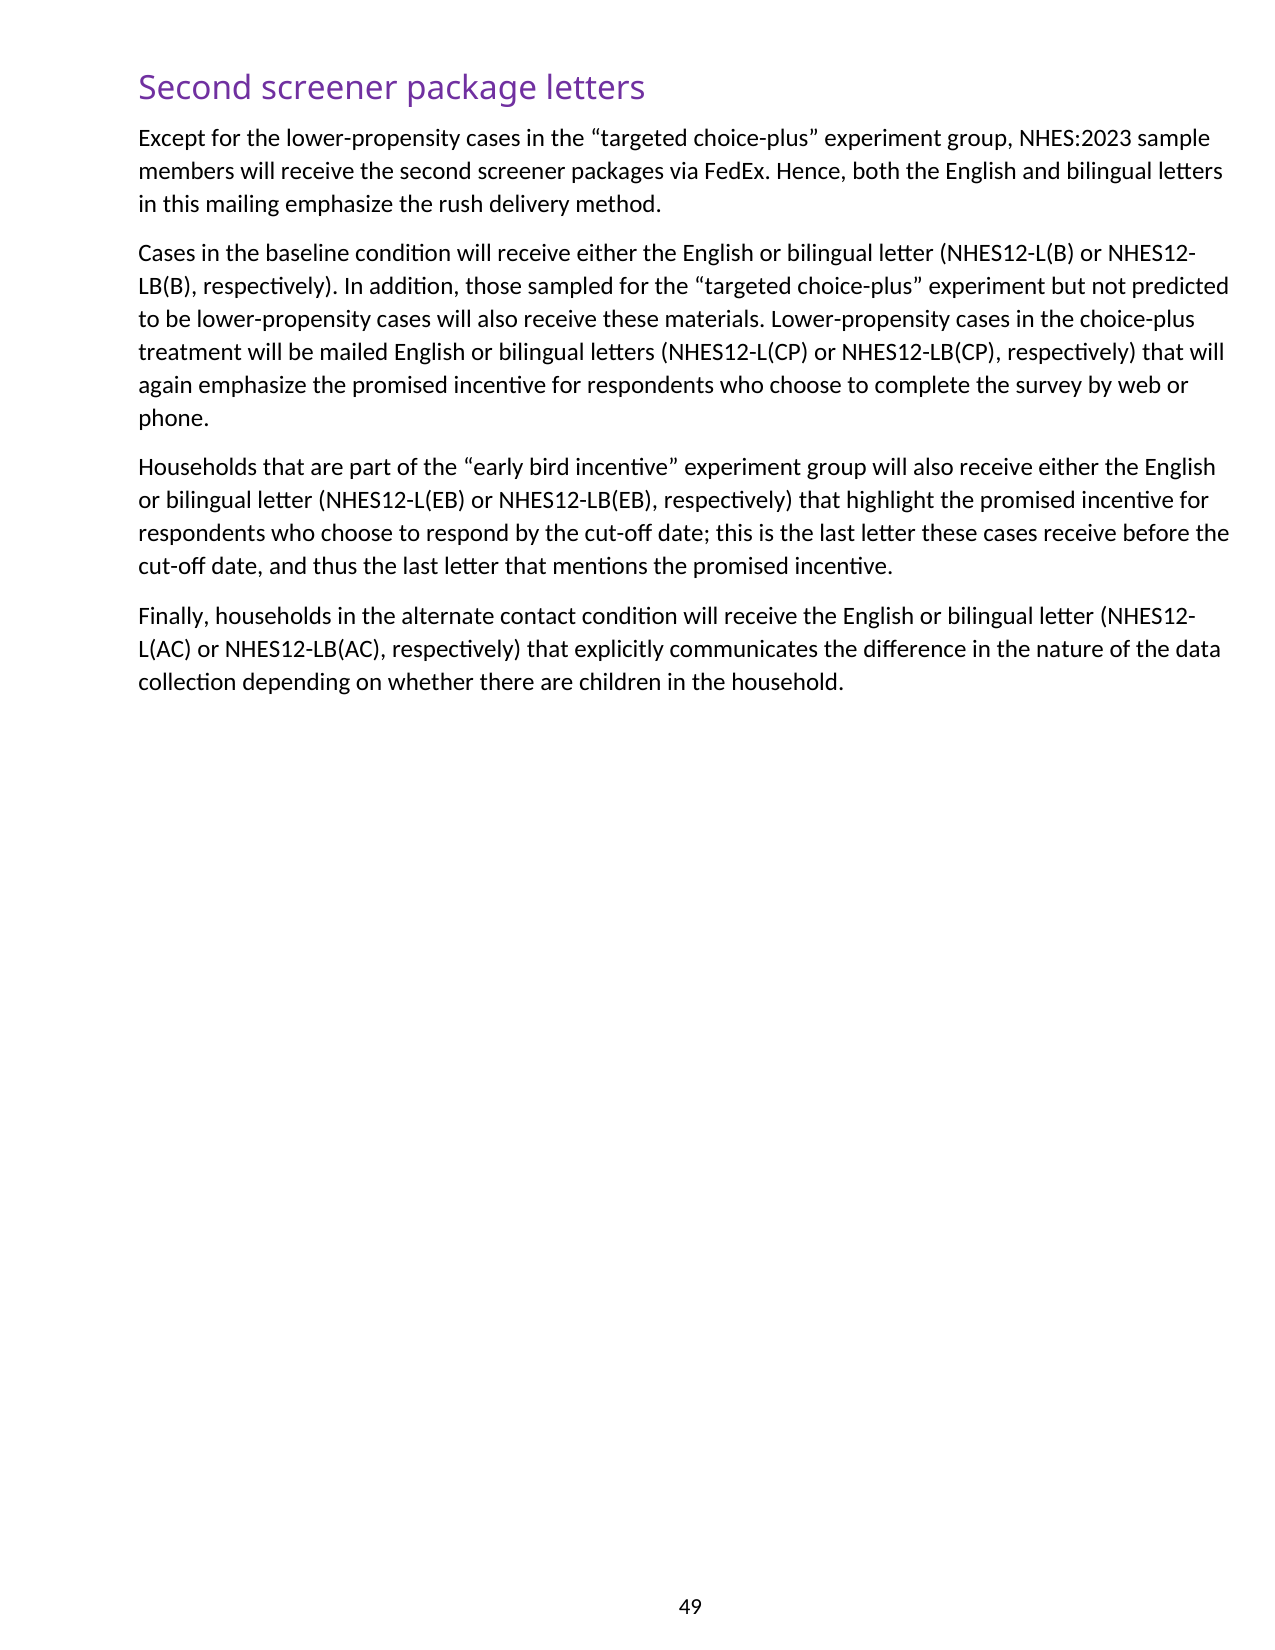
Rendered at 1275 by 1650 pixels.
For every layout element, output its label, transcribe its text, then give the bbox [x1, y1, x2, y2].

text Finally, households in the alternate contact condition will receive the English or bilingual letter (NHES12-L(AC) or NHES12-LB(AC), respectively) that explicitly communicates the difference in the nature of the data collection depending on whether there are children in the household. [138, 600, 1242, 696]
text Households that are part of the “early bird incentive” experiment group will also receive either the English or bilingual letter (NHES12-L(EB) or NHES12-LB(EB), respectively) that highlight the promised incentive for respondents who choose to respond by the cut-off date; this is the last letter these cases receive before the cut-off date, and thus the last letter that mentions the promised incentive. [138, 452, 1242, 581]
subtitle Second screener package letters [138, 64, 1242, 109]
text Except for the lower-propensity cases in the “targeted choice-plus” experiment group, NHES:2023 sample members will receive the second screener packages via FedEx. Hence, both the English and bilingual letters in this mailing emphasize the rush delivery method. [138, 122, 1242, 218]
text Cases in the baseline condition will receive either the English or bilingual letter (NHES12-L(B) or NHES12-LB(B), respectively). In addition, those sampled for the “targeted choice-plus” experiment but not predicted to be lower-propensity cases will also receive these materials. Lower-propensity cases in the choice-plus treatment will be mailed English or bilingual letters (NHES12-L(CP) or NHES12-LB(CP), respectively) that will again emphasize the promised incentive for respondents who choose to complete the survey by web or phone. [138, 237, 1242, 432]
